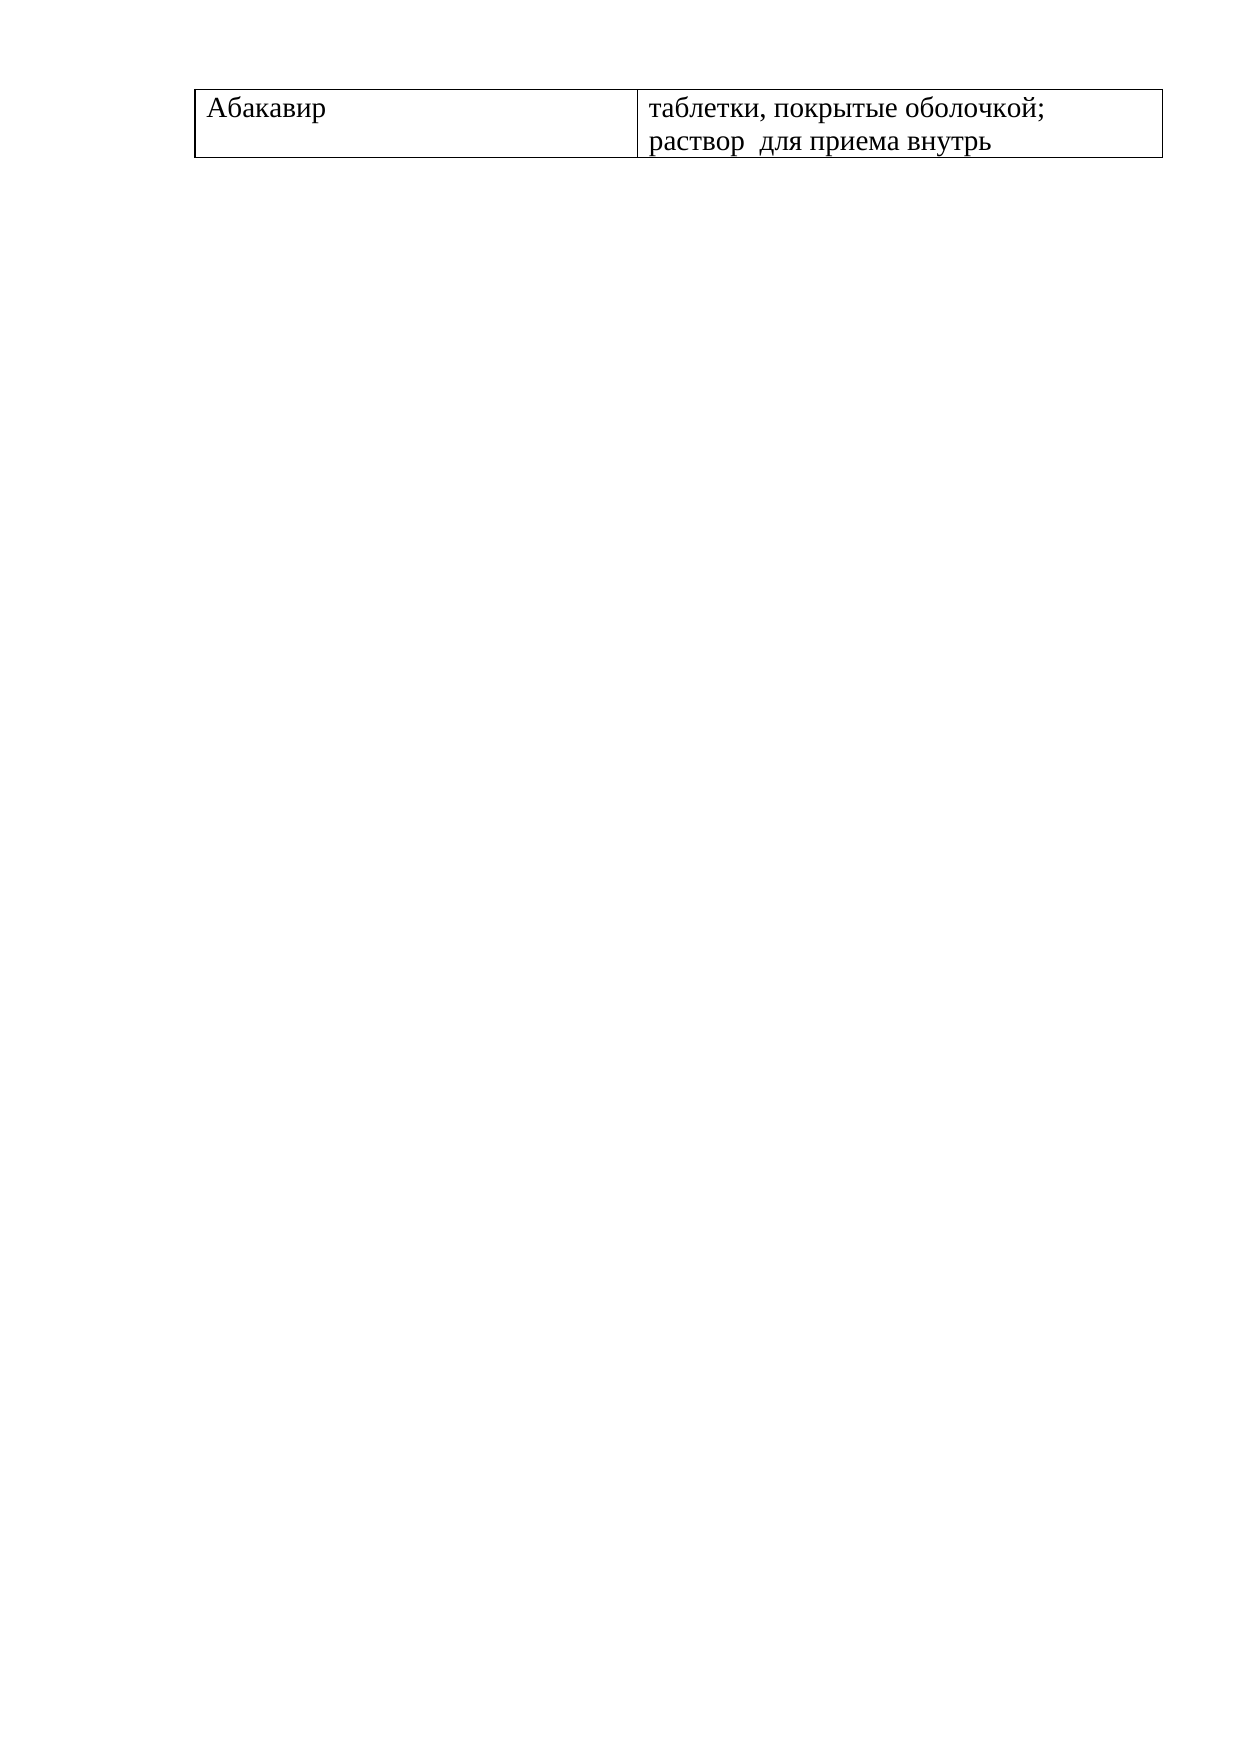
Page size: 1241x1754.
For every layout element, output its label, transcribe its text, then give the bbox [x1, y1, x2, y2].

table_header Абакавир [196, 90, 637, 157]
table_header таблетки, покрытые оболочкой; раствор для приема внутрь [638, 90, 1162, 157]
